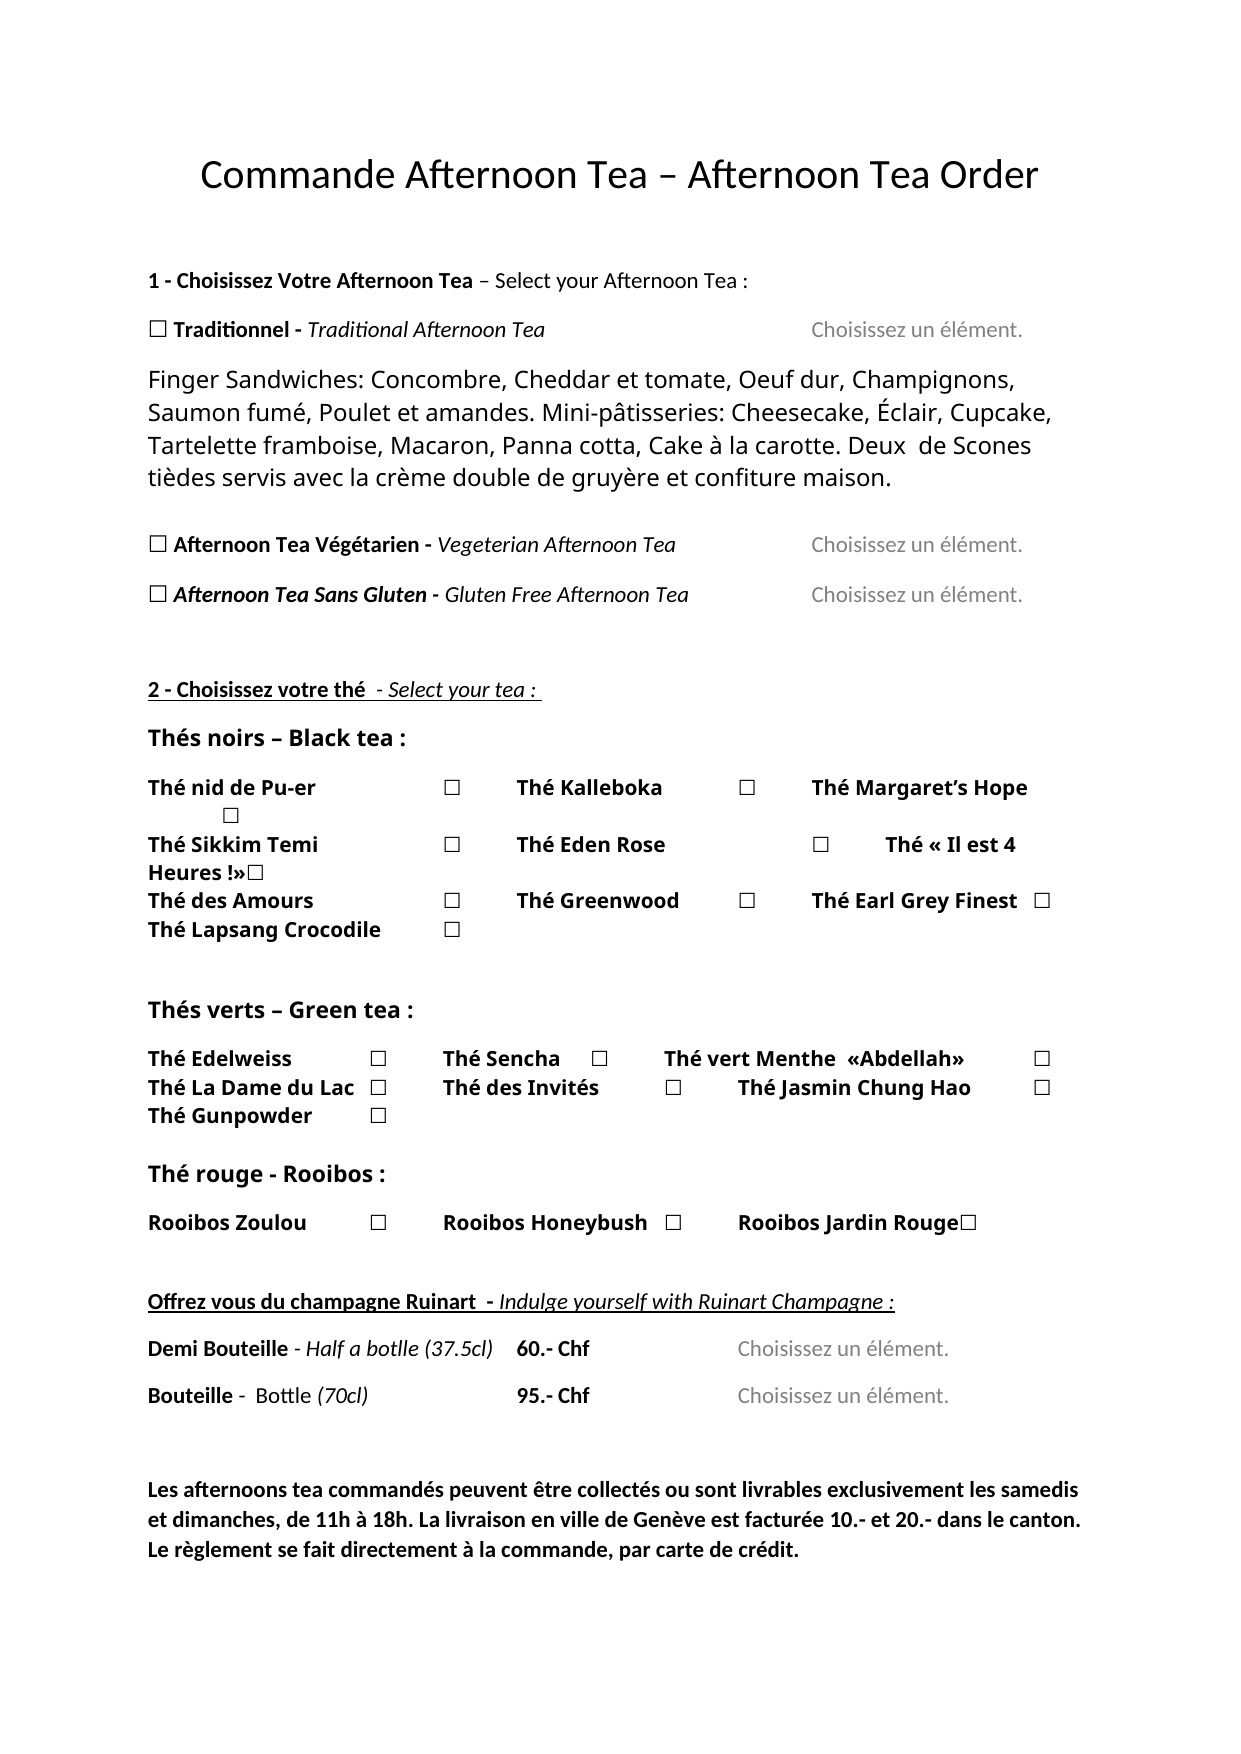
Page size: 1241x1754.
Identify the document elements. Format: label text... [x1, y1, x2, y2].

text Thé nid de Pu-er Thé Kalleboka Thé Margaret’s Hope [148, 773, 1093, 830]
text Demi Bouteille - Half a botlle (37.5cl) 60.- Chf [148, 1334, 1093, 1362]
text Afternoon Tea Sans Gluten - Gluten Free Afternoon Tea [148, 578, 1093, 609]
text Finger Sandwiches: Concombre, Cheddar et tomate, Oeuf dur, Champignons, Saumon fumé, Poulet et amandes. Mini-pâtisseries: Cheesecake, Éclair, Cupcake, Tartelette framboise, Macaron, Panna cotta, Cake à la carotte. Deux de Scones tièdes servis avec la crème double de gruyère et confiture maison. [148, 363, 1093, 494]
text Thé des Amours Thé Greenwood Thé Earl Grey Finest [148, 887, 1093, 915]
text Traditionnel - Traditional Afternoon Tea [148, 313, 1093, 344]
text Thé Lapsang Crocodile [148, 915, 1093, 943]
text 2 - Choisissez votre thé - Select your tea : [148, 676, 1093, 703]
text 1 - Choisissez Votre Afternoon Tea – Select your Afternoon Tea : [148, 266, 1093, 294]
text Bouteille - Bottle (70cl) 95.- Chf [148, 1381, 1093, 1409]
text Thé Edelweiss Thé Sencha Thé vert Menthe «Abdellah» Thé La Dame du Lac Thé des Invités Thé Jasmin Chung Hao Thé Gunpowder [148, 1044, 1093, 1129]
text Thé rouge - Rooibos : [148, 1158, 1093, 1189]
text Offrez vous du champagne Ruinart - Indulge yourself with Ruinart Champagne : [148, 1287, 1093, 1315]
text Commande Afternoon Tea – Afternoon Tea Order [148, 148, 1093, 198]
text Afternoon Tea Végétarien - Vegeterian Afternoon Tea [148, 528, 1093, 559]
text Thé Sikkim Temi Thé Eden Rose Thé « Il est 4 Heures !» [148, 830, 1093, 887]
text Thés noirs – Black tea : [148, 722, 1093, 754]
text Rooibos Zoulou Rooibos Honeybush Rooibos Jardin Rouge [148, 1208, 1093, 1237]
text Les afternoons tea commandés peuvent être collectés ou sont livrables exclusivement les samedis et dimanches, de 11h à 18h. La livraison en ville de Genève est facturée 10.- et 20.- dans le canton. Le règlement se fait directement à la commande, par carte de crédit. [148, 1475, 1093, 1563]
text Thés verts – Green tea : [148, 994, 1093, 1025]
